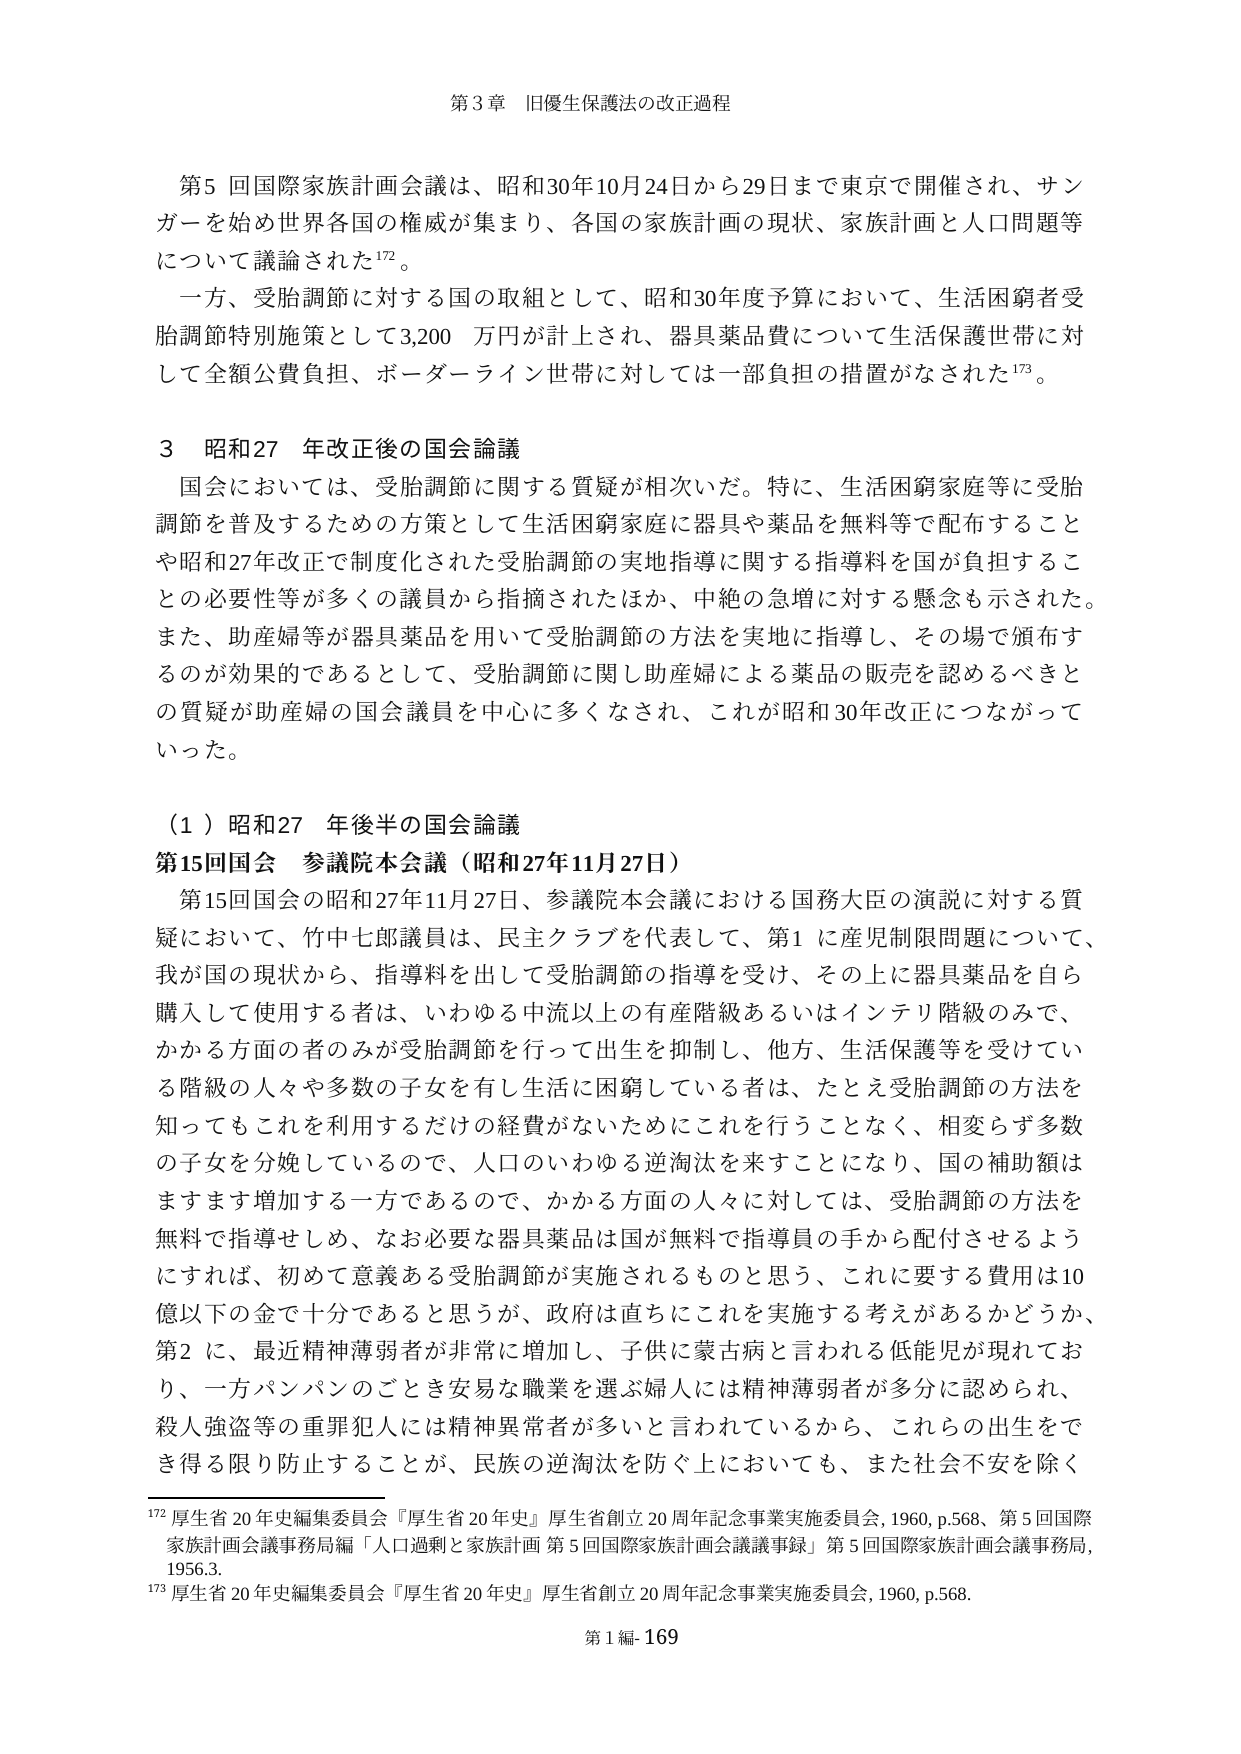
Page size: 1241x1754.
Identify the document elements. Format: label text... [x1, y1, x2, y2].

subtitle （1）昭和27年後半の国会論議 [155, 805, 1085, 842]
text 第15回国会 参議院本会議（昭和27年11月27日） [155, 842, 1085, 880]
text 国会においては、受胎調節に関する質疑が相次いだ。特に、生活困窮家庭等に受胎調節を普及するための方策として生活困窮家庭に器具や薬品を無料等で配布することや昭和27年改正で制度化された受胎調節の実地指導に関する指導料を国が負担することの必要性等が多くの議員から指摘されたほか、中絶の急増に対する懸念も示された。また、助産婦等が器具薬品を用いて受胎調節の方法を実地に指導し、その場で頒布するのが効果的であるとして、受胎調節に関し助産婦による薬品の販売を認めるべきとの質疑が助産婦の国会議員を中心に多くなされ、これが昭和30年改正につながっていった。 [155, 466, 1085, 767]
subtitle ３ 昭和27年改正後の国会論議 [155, 429, 1085, 466]
text 一方、受胎調節に対する国の取組として、昭和30年度予算において、生活困窮者受胎調節特別施策として3,200万円が計上され、器具薬品費について生活保護世帯に対して全額公費負担、ボーダーライン世帯に対しては一部負担の措置がなされた。 [155, 278, 1085, 391]
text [155, 880, 1085, 1482]
text 第5回国際家族計画会議は、昭和30年10月24日から29日まで東京で開催され、サンガーを始め世界各国の権威が集まり、各国の家族計画の現状、家族計画と人口問題等について議論された。 [155, 165, 1085, 278]
